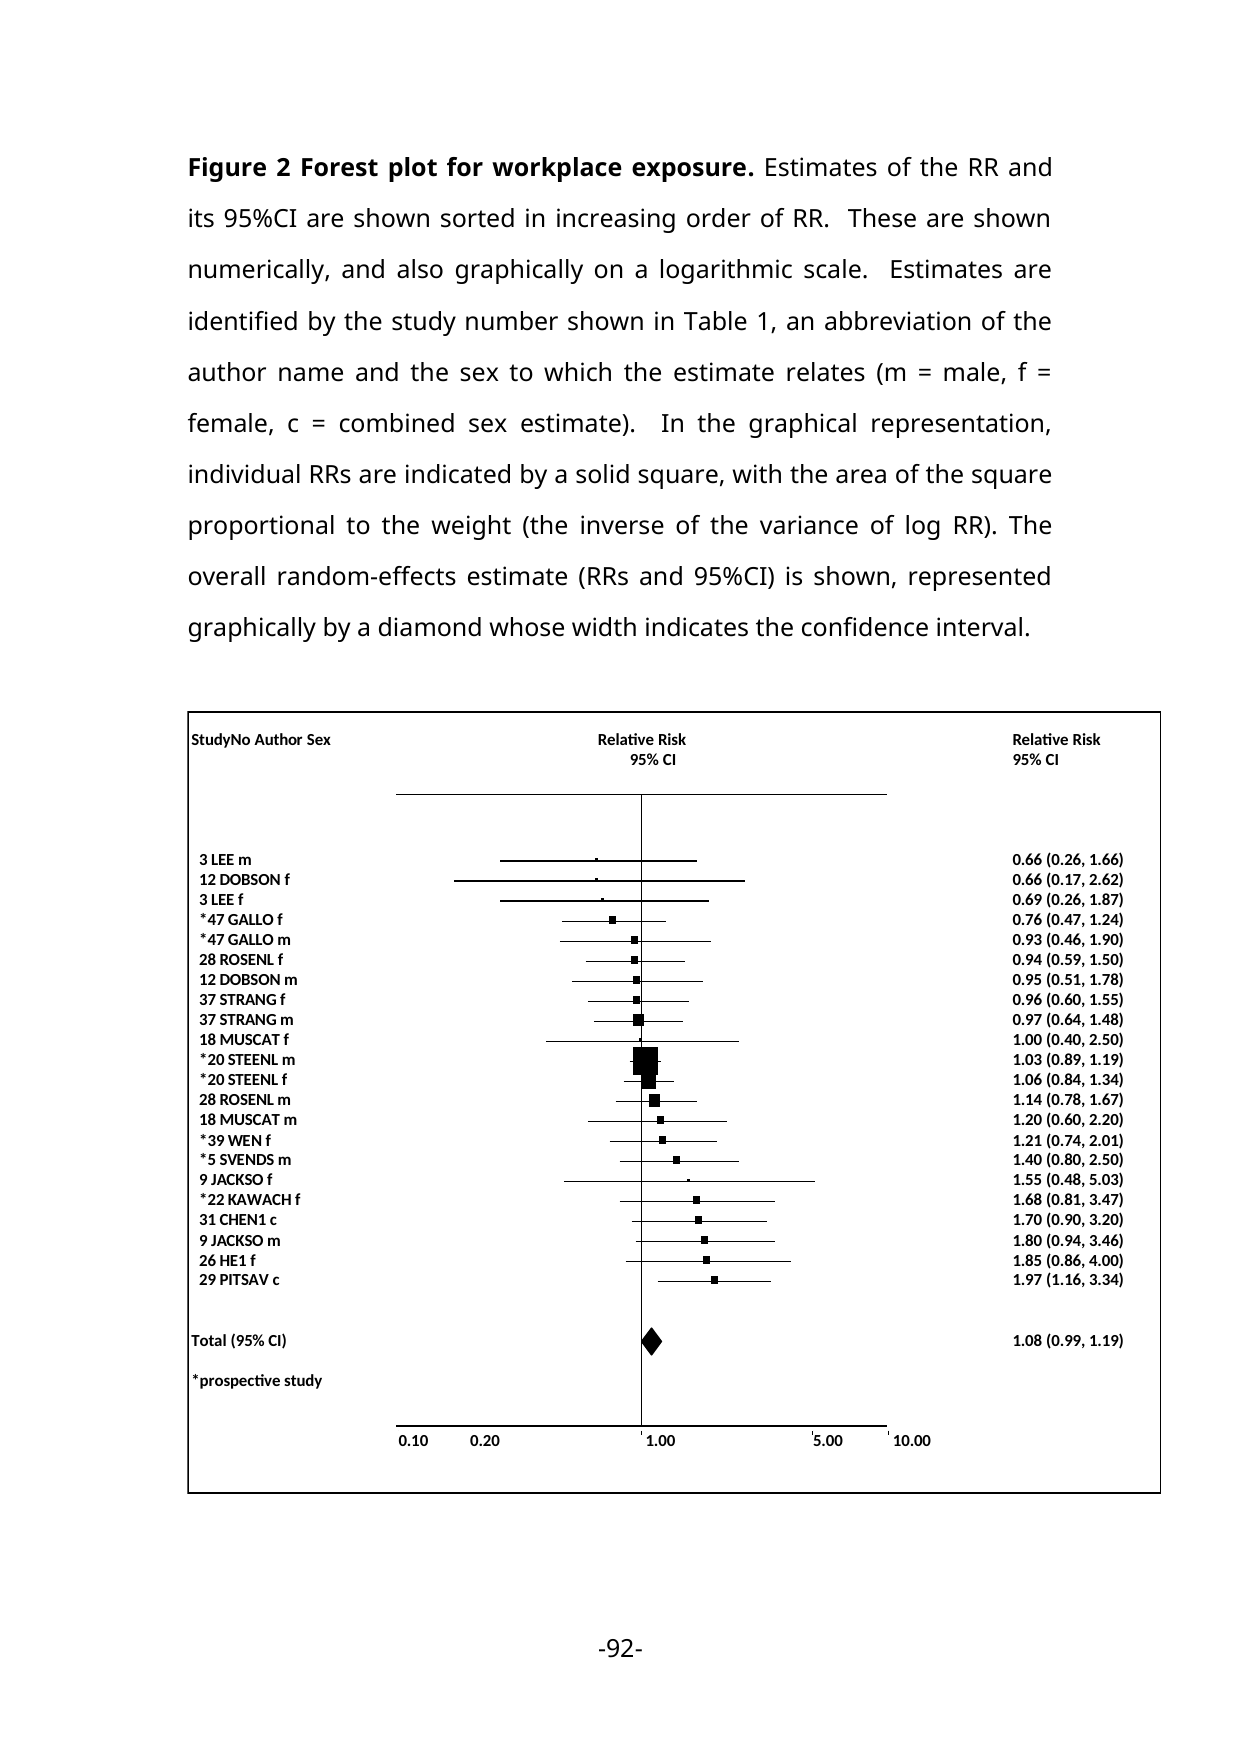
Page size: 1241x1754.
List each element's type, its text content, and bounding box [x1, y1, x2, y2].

subtitle Figure 2 Forest plot for workplace exposure. Estimates of the RR and its 95%CI are shown sorted in increasing order of RR. These are shown numerically, and also graphically on a logarithmic scale. Estimates are identified by the study number shown in Table 1, an abbreviation of the author name and the sex to which the estimate relates (m = male, f = female, c = combined sex estimate). In the graphical representation, individual RRs are indicated by a solid square, with the area of the square proportional to the weight (the inverse of the variance of log RR). The overall random-effects estimate (RRs and 95%CI) is shown, represented graphically by a diamond whose width indicates the confidence interval. [187, 150, 1053, 643]
